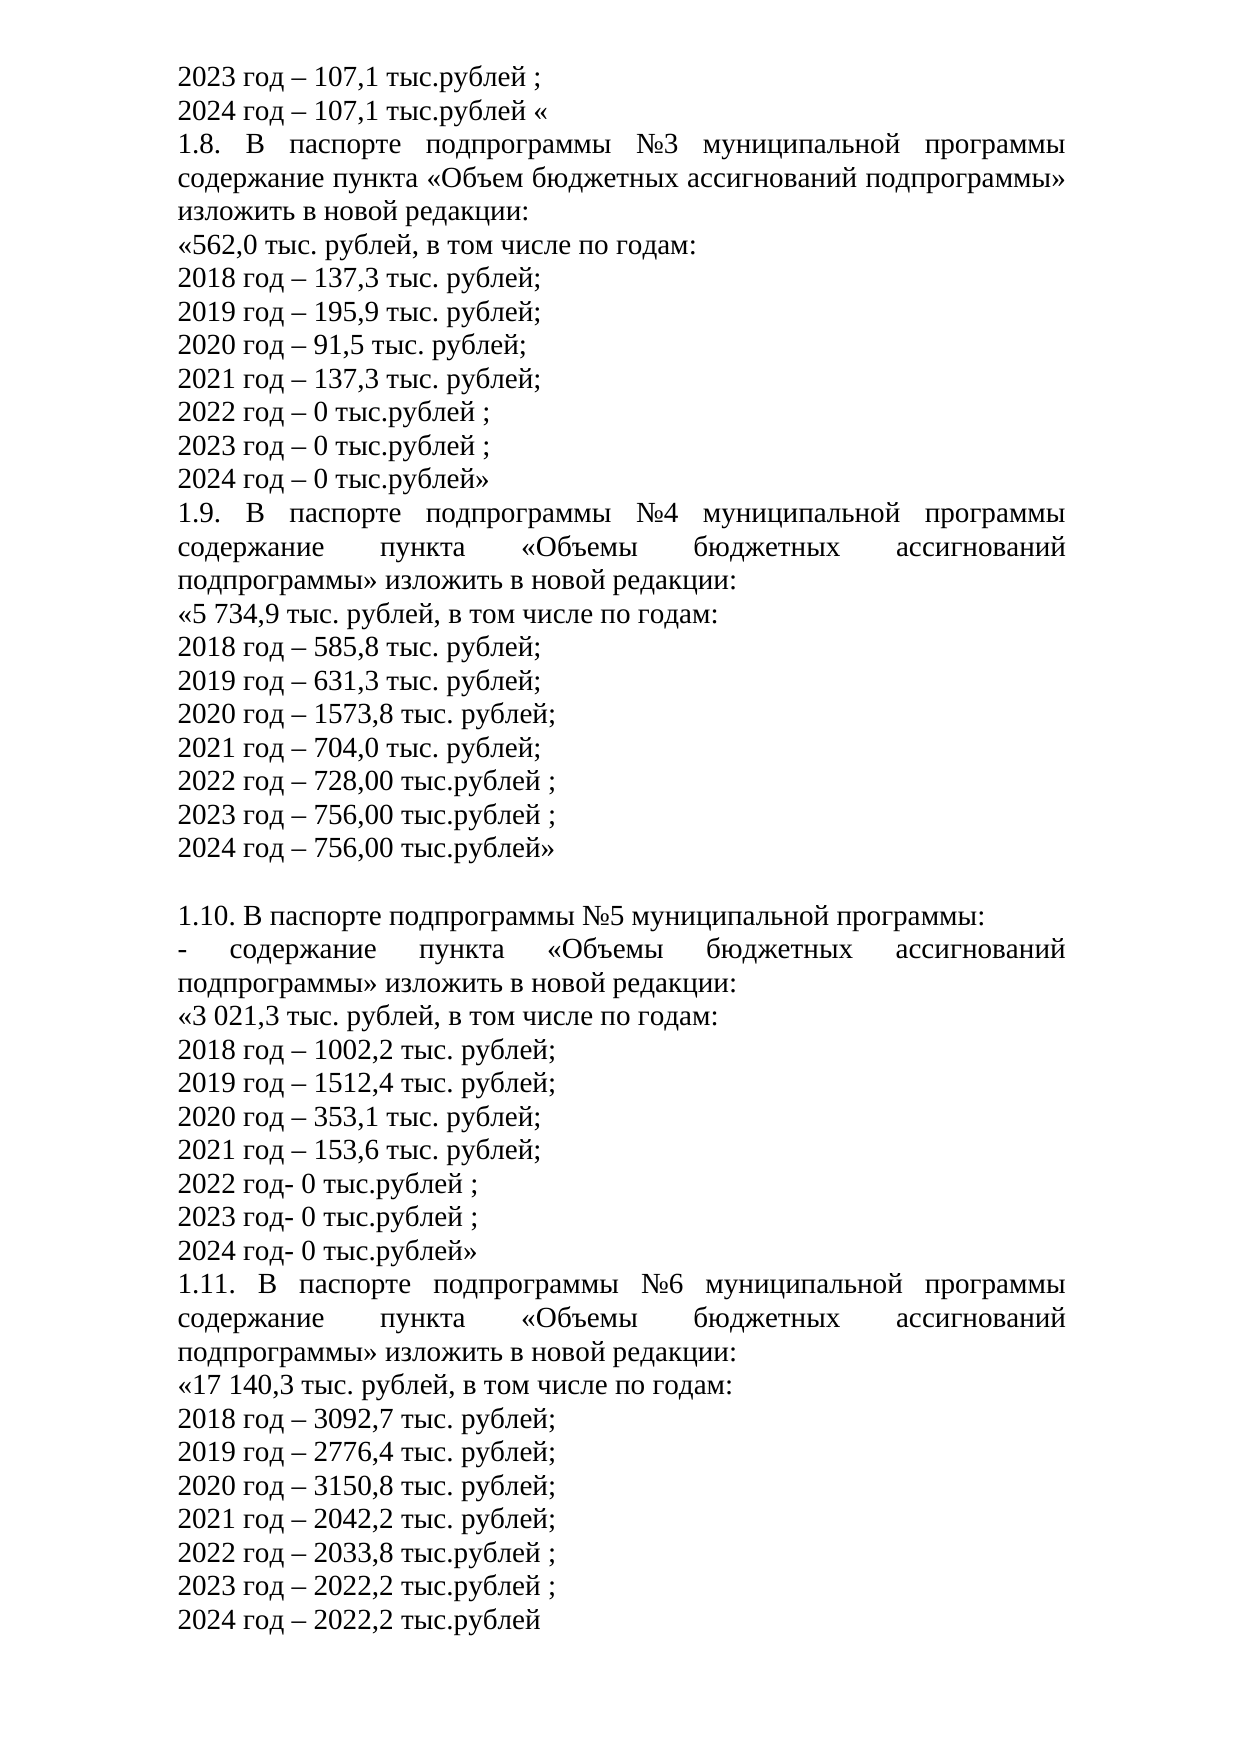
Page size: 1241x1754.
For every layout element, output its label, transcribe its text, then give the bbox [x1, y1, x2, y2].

text 2023 год – 756,00 тыс.рублей ; [177, 797, 1066, 831]
text 2020 год – 1573,8 тыс. рублей; [177, 696, 1066, 730]
text 2018 год – 1002,2 тыс. рублей; [177, 1032, 1063, 1065]
text 2023 год – 0 тыс.рублей ; [177, 428, 1066, 462]
text 2024 год – 107,1 тыс.рублей « [177, 93, 1066, 126]
text 2023 год – 107,1 тыс.рублей ; [177, 59, 1066, 93]
text 2022 год – 2033,8 тыс.рублей ; [177, 1535, 1066, 1568]
text 2020 год – 353,1 тыс. рублей; [177, 1099, 1066, 1132]
text 2020 год – 91,5 тыс. рублей; [177, 327, 1066, 361]
text 2024 год – 0 тыс.рублей» [177, 462, 1066, 495]
text 2024 год – 2022,2 тыс.рублей [177, 1602, 1066, 1636]
text 2019 год – 631,3 тыс. рублей; [177, 663, 1063, 696]
text «5 734,9 тыс. рублей, в том числе по годам: [177, 596, 1063, 629]
text 2024 год – 756,00 тыс.рублей» [177, 831, 1066, 864]
text 2019 год – 1512,4 тыс. рублей; [177, 1065, 1063, 1099]
text 2023 год- 0 тыс.рублей ; [177, 1199, 1066, 1233]
text «3 021,3 тыс. рублей, в том числе по годам: [177, 998, 1063, 1032]
text 1.8. В паспорте подпрограммы №3 муниципальной программы содержание пункта «Объем бюджетных ассигнований подпрограммы» изложить в новой редакции: [177, 126, 1066, 227]
text 2021 год – 153,6 тыс. рублей; [177, 1132, 1066, 1166]
text 2021 год – 704,0 тыс. рублей; [177, 730, 1066, 763]
text 2021 год – 137,3 тыс. рублей; [177, 361, 1066, 394]
text 2022 год- 0 тыс.рублей ; [177, 1166, 1066, 1199]
text 2019 год – 195,9 тыс. рублей; [177, 294, 1063, 327]
text 2018 год – 585,8 тыс. рублей; [177, 629, 1063, 663]
text 2018 год – 137,3 тыс. рублей; [177, 260, 1063, 294]
text 2022 год – 0 тыс.рублей ; [177, 394, 1066, 428]
text 2020 год – 3150,8 тыс. рублей; [177, 1468, 1066, 1501]
text 2018 год – 3092,7 тыс. рублей; [177, 1401, 1063, 1434]
text 2021 год – 2042,2 тыс. рублей; [177, 1501, 1066, 1535]
text 2023 год – 2022,2 тыс.рублей ; [177, 1568, 1066, 1602]
text - содержание пункта «Объемы бюджетных ассигнований подпрограммы» изложить в новой редакции: [177, 931, 1066, 998]
text 1.10. В паспорте подпрограммы №5 муниципальной программы: [177, 898, 1066, 931]
text 1.9. В паспорте подпрограммы №4 муниципальной программы содержание пункта «Объемы бюджетных ассигнований подпрограммы» изложить в новой редакции: [177, 495, 1066, 596]
text «17 140,3 тыс. рублей, в том числе по годам: [177, 1367, 1063, 1401]
text «562,0 тыс. рублей, в том числе по годам: [177, 227, 1063, 260]
text 1.11. В паспорте подпрограммы №6 муниципальной программы содержание пункта «Объемы бюджетных ассигнований подпрограммы» изложить в новой редакции: [177, 1267, 1066, 1367]
text 2022 год – 728,00 тыс.рублей ; [177, 763, 1066, 797]
text 2019 год – 2776,4 тыс. рублей; [177, 1434, 1063, 1468]
text 2024 год- 0 тыс.рублей» [177, 1233, 1066, 1267]
